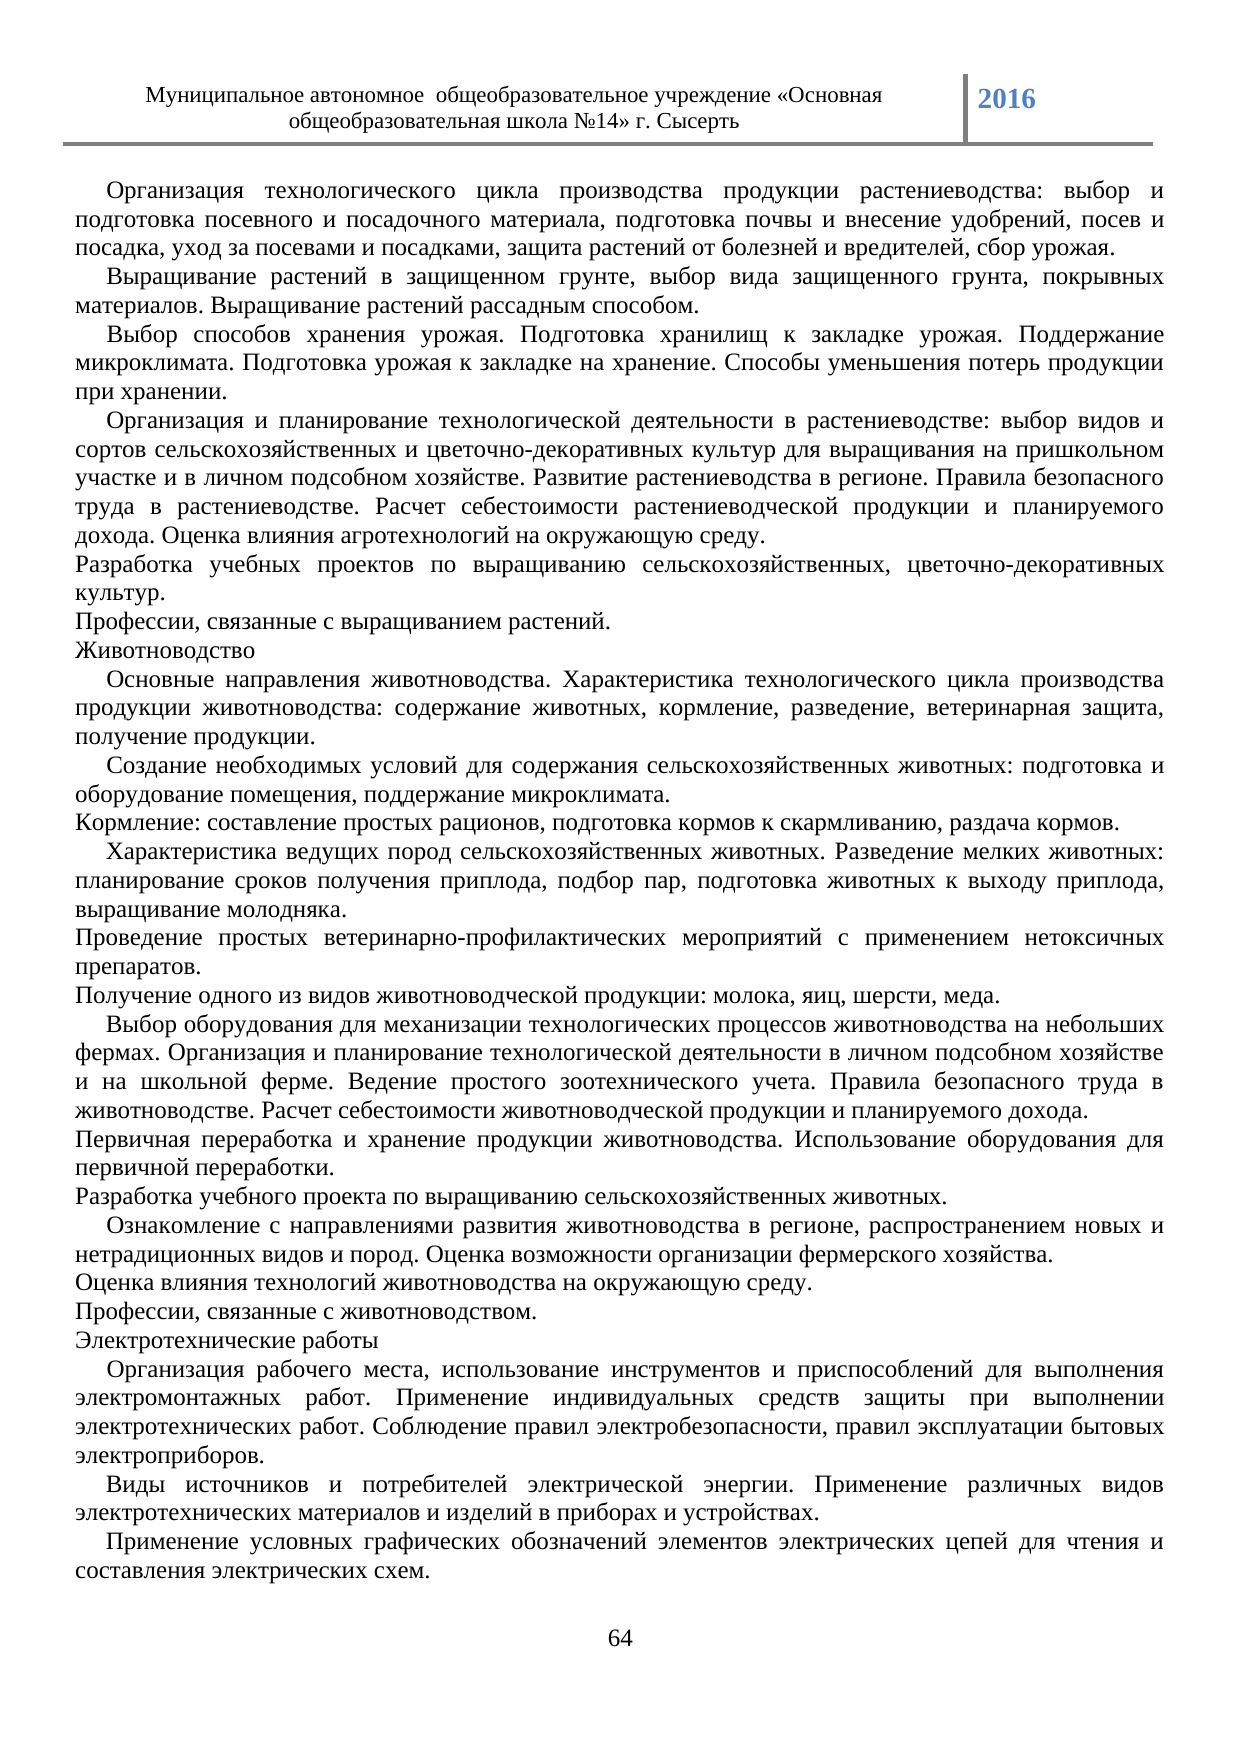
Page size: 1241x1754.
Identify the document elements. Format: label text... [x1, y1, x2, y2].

text Создание необходимых условий для содержания сельскохозяйственных животных: подготовка и оборудование помещения, поддержание микроклимата. [75, 750, 1165, 807]
text Разработка учебного проекта по выращиванию сельскохозяйственных животных. [75, 1181, 1165, 1210]
text Выбор способов хранения урожая. Подготовка хранилищ к закладке урожая. Поддержание микроклимата. Подготовка урожая к закладке на хранение. Способы уменьшения потерь продукции при хранении. [75, 319, 1165, 405]
text Организация и планирование технологической деятельности в растениеводстве: выбор видов и сортов сельскохозяйственных и цветочно-декоративных культур для выращивания на пришкольном участке и в личном подсобном хозяйстве. Развитие растениеводства в регионе. Правила безопасного труда в растениеводстве. Расчет себестоимости растениеводческой продукции и планируемого дохода. Оценка влияния агротехнологий на окружающую среду. [75, 405, 1165, 549]
text Организация рабочего места, использование инструментов и приспособлений для выполнения электромонтажных работ. Применение индивидуальных средств защиты при выполнении электротехнических работ. Соблюдение правил электробезопасности, правил эксплуатации бытовых электроприборов. [75, 1354, 1165, 1469]
text Кормление: составление простых рационов, подготовка кормов к скармливанию, раздача кормов. [75, 807, 1165, 836]
text Первичная переработка и хранение продукции животноводства. Использование оборудования для первичной переработки. [75, 1124, 1165, 1181]
text Получение одного из видов животноводческой продукции: молока, яиц, шерсти, меда. [75, 980, 1165, 1009]
text Применение условных графических обозначений элементов электрических цепей для чтения и составления электрических схем. [75, 1526, 1165, 1584]
text Профессии, связанные с животноводством. [75, 1296, 1165, 1325]
text Электротехнические работы [75, 1325, 1165, 1354]
text Профессии, связанные с выращиванием растений. [75, 606, 1165, 635]
text Животноводство [75, 635, 1165, 664]
text Разработка учебных проектов по выращиванию сельскохозяйственных, цветочно-декоративных культур. [75, 549, 1165, 606]
text Выращивание растений в защищенном грунте, выбор вида защищенного грунта, покрывных материалов. Выращивание растений рассадным способом. [75, 261, 1165, 319]
text Выбор оборудования для механизации технологических процессов животноводства на небольших фермах. Организация и планирование технологической деятельности в личном подсобном хозяйстве и на школьной ферме. Ведение простого зоотехнического учета. Правила безопасного труда в животноводстве. Расчет себестоимости животноводческой продукции и планируемого дохода. [75, 1009, 1165, 1124]
text Проведение простых ветеринарно-профилактических мероприятий с применением нетоксичных препаратов. [75, 922, 1165, 980]
text Ознакомление с направлениями развития животноводства в регионе, распространением новых и нетрадиционных видов и пород. Оценка возможности организации фермерского хозяйства. [75, 1210, 1165, 1267]
text Характеристика ведущих пород сельскохозяйственных животных. Разведение мелких животных: планирование сроков получения приплода, подбор пар, подготовка животных к выходу приплода, выращивание молодняка. [75, 836, 1165, 922]
text Виды источников и потребителей электрической энергии. Применение различных видов электротехнических материалов и изделий в приборах и устройствах. [75, 1469, 1165, 1526]
text Основные направления животноводства. Характеристика технологического цикла производства продукции животноводства: содержание животных, кормление, разведение, ветеринарная защита, получение продукции. [75, 664, 1165, 750]
text Оценка влияния технологий животноводства на окружающую среду. [75, 1267, 1165, 1296]
text Организация технологического цикла производства продукции растениеводства: выбор и подготовка посевного и посадочного материала, подготовка почвы и внесение удобрений, посев и посадка, уход за посевами и посадками, защита растений от болезней и вредителей, сбор урожая. [75, 175, 1165, 261]
